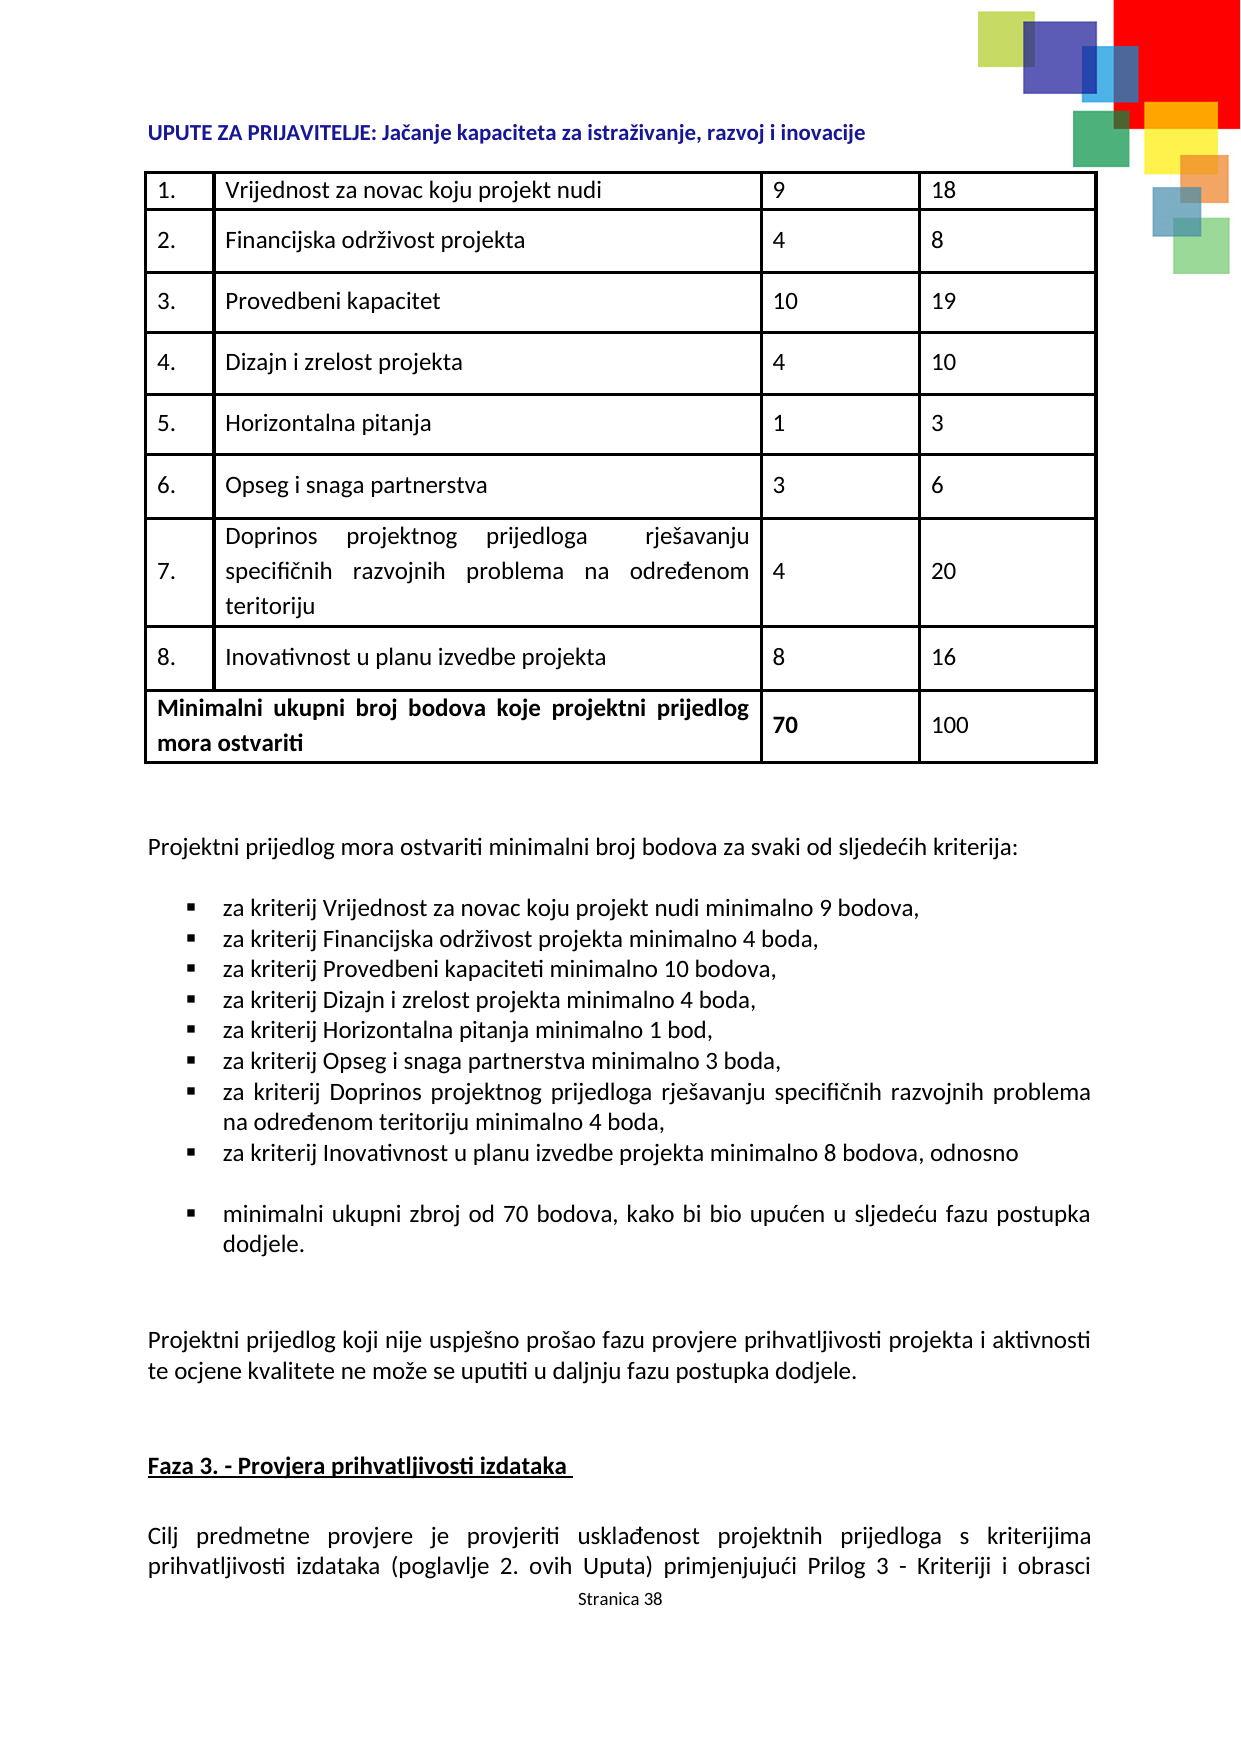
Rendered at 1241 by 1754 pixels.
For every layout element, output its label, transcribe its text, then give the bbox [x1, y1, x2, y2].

table_cell 4 [763, 520, 918, 625]
table_cell Horizontalna pitanja [216, 396, 760, 453]
table_cell 8. [147, 628, 212, 689]
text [148, 1520, 1093, 1581]
table_cell Financijska održivost projekta [216, 211, 760, 271]
table_cell 4. [147, 334, 212, 393]
table_cell 3. [147, 274, 212, 331]
table_cell 2. [147, 211, 212, 271]
table_cell Doprinos projektnog prijedloga rješavanju specifičnih razvojnih problema na određenom teritoriju [216, 520, 760, 625]
table_cell 5. [147, 396, 212, 453]
text Faza 3. - Provjera prihvatljivosti izdataka [148, 1450, 1093, 1480]
table_cell 20 [921, 520, 1094, 625]
list za kriterij Provedbeni kapaciteti minimalno 10 bodova, [185, 954, 1093, 984]
table_cell 1 [763, 396, 918, 453]
table_cell 10 [763, 274, 918, 331]
table_cell 4 [763, 211, 918, 271]
table_cell 9 [763, 174, 918, 208]
table_cell 70 [763, 692, 918, 761]
table_cell Opseg i snaga partnerstva [216, 456, 760, 517]
table_cell Dizajn i zrelost projekta [216, 334, 760, 393]
table_cell 16 [921, 628, 1094, 689]
table_cell 19 [921, 274, 1094, 331]
table_cell 1. [147, 174, 212, 208]
table_cell 10 [921, 334, 1094, 393]
list minimalni ukupni zbroj od 70 bodova, kako bi bio upućen u sljedeću fazu postupka dodjele. [185, 1198, 1093, 1259]
table_cell Minimalni ukupni broj bodova koje projektni prijedlog mora ostvariti [147, 692, 760, 761]
table_cell Inovativnost u planu izvedbe projekta [216, 628, 760, 689]
table_cell 6 [921, 456, 1094, 517]
table_cell 8 [763, 628, 918, 689]
list za kriterij Financijska održivost projekta minimalno 4 boda, [185, 923, 1093, 954]
picture [876, 0, 1241, 291]
table_cell Provedbeni kapacitet [216, 274, 760, 331]
list za kriterij Horizontalna pitanja minimalno 1 bod, [185, 1015, 1093, 1045]
table_cell 18 [921, 174, 1094, 208]
list za kriterij Doprinos projektnog prijedloga rješavanju specifičnih razvojnih problema na određenom teritoriju minimalno 4 boda, [185, 1076, 1093, 1137]
list za kriterij Vrijednost za novac koju projekt nudi minimalno 9 bodova, [185, 893, 1093, 923]
list za kriterij Opseg i snaga partnerstva minimalno 3 boda, [185, 1045, 1093, 1076]
list za kriterij Dizajn i zrelost projekta minimalno 4 boda, [185, 984, 1093, 1015]
table_cell 7. [147, 520, 212, 625]
table_cell 100 [921, 692, 1094, 761]
table_cell Vrijednost za novac koju projekt nudi [216, 174, 760, 208]
table_cell 3 [763, 456, 918, 517]
table_cell 8 [921, 211, 1094, 271]
table_cell 6. [147, 456, 212, 517]
table_cell 4 [763, 334, 918, 393]
list za kriterij Inovativnost u planu izvedbe projekta minimalno 8 bodova, odnosno [185, 1137, 1093, 1167]
table_cell 3 [921, 396, 1094, 453]
text Projektni prijedlog mora ostvariti minimalni broj bodova za svaki od sljedećih kriterija: [148, 832, 1093, 862]
text Projektni prijedlog koji nije uspješno prošao fazu provjere prihvatljivosti projekta i aktivnosti te ocjene kvalitete ne može se uputiti u daljnju fazu postupka dodjele. [148, 1324, 1093, 1385]
